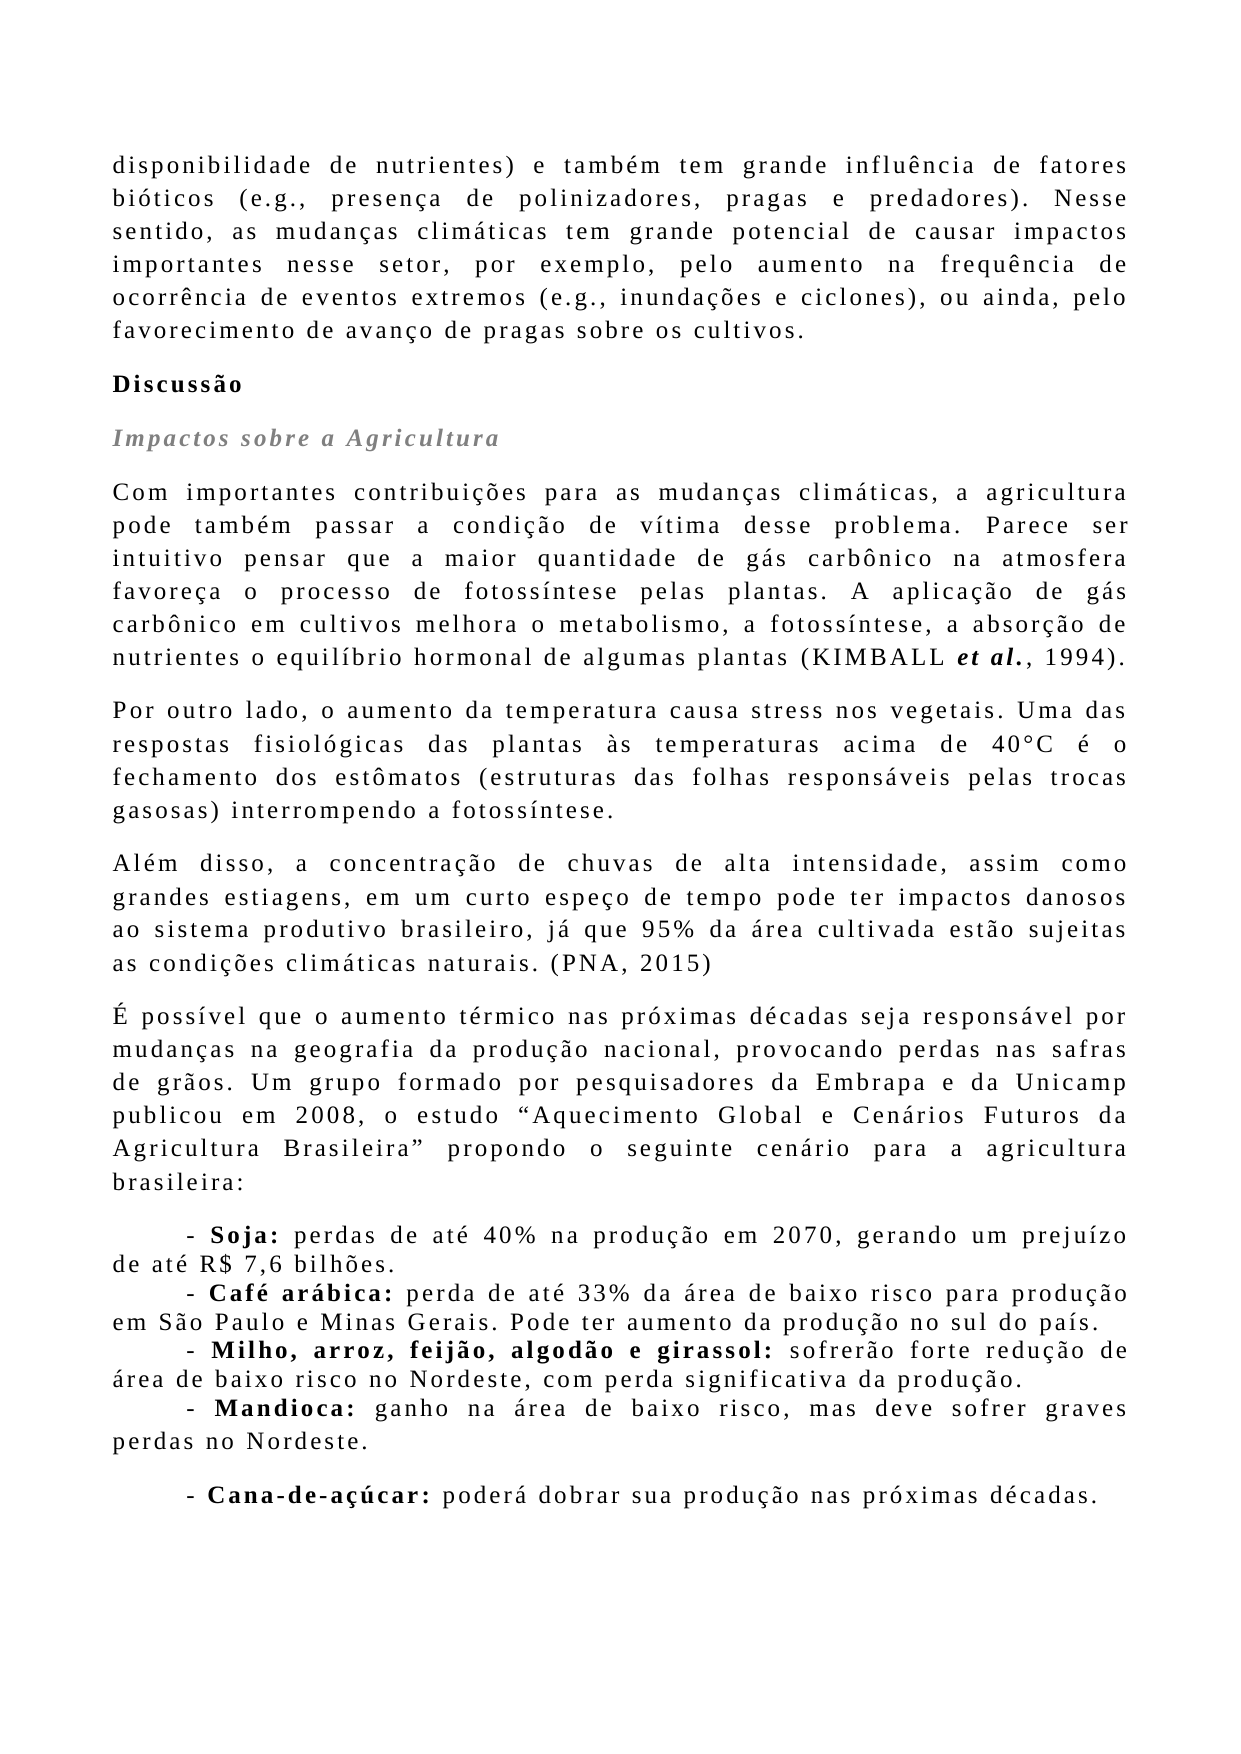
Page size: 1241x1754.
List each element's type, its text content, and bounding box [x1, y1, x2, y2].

text Além disso, a concentração de chuvas de alta intensidade, assim como grandes estiagens, em um curto espeço de tempo pode ter impactos danosos ao sistema produtivo brasileiro, já que 95% da área cultivada estão sujeitas as condições climáticas naturais. (PNA, 2015) [112, 848, 1128, 976]
text - Cana-de-açúcar: poderá dobrar sua produção nas próximas décadas. [112, 1480, 1128, 1508]
text Impactos sobre a Agricultura [112, 423, 1128, 452]
text Discussão [112, 369, 1128, 398]
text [112, 150, 1128, 344]
text Com importantes contribuições para as mudanças climáticas, a agricultura pode também passar a condição de vítima desse problema. Parece ser intuitivo pensar que a maior quantidade de gás carbônico na atmosfera favoreça o processo de fotossíntese pelas plantas. A aplicação de gás carbônico em cultivos melhora o metabolismo, a fotossíntese, a absorção de nutrientes o equilíbrio hormonal de algumas plantas (KIMBALL et al., 1994). [112, 477, 1128, 671]
text - Milho, arroz, feijão, algodão e girassol: sofrerão forte redução de área de baixo risco no Nordeste, com perda significativa da produção. [112, 1335, 1128, 1393]
text Por outro lado, o aumento da temperatura causa stress nos vegetais. Uma das respostas fisiológicas das plantas às temperaturas acima de 40°C é o fechamento dos estômatos (estruturas das folhas responsáveis pelas trocas gasosas) interrompendo a fotossíntese. [112, 696, 1128, 823]
text - Mandioca: ganho na área de baixo risco, mas deve sofrer graves perdas no Nordeste. [112, 1393, 1128, 1455]
text - Café arábica: perda de até 33% da área de baixo risco para produção em São Paulo e Minas Gerais. Pode ter aumento da produção no sul do país. [112, 1278, 1128, 1335]
text - Soja: perdas de até 40% na produção em 2070, gerando um prejuízo de até R$ 7,6 bilhões. [112, 1220, 1128, 1278]
text É possível que o aumento térmico nas próximas décadas seja responsável por mudanças na geografia da produção nacional, provocando perdas nas safras de grãos. Um grupo formado por pesquisadores da Embrapa e da Unicamp publicou em 2008, o estudo “Aquecimento Global e Cenários Futuros da Agricultura Brasileira” propondo o seguinte cenário para a agricultura brasileira: [112, 1001, 1128, 1195]
